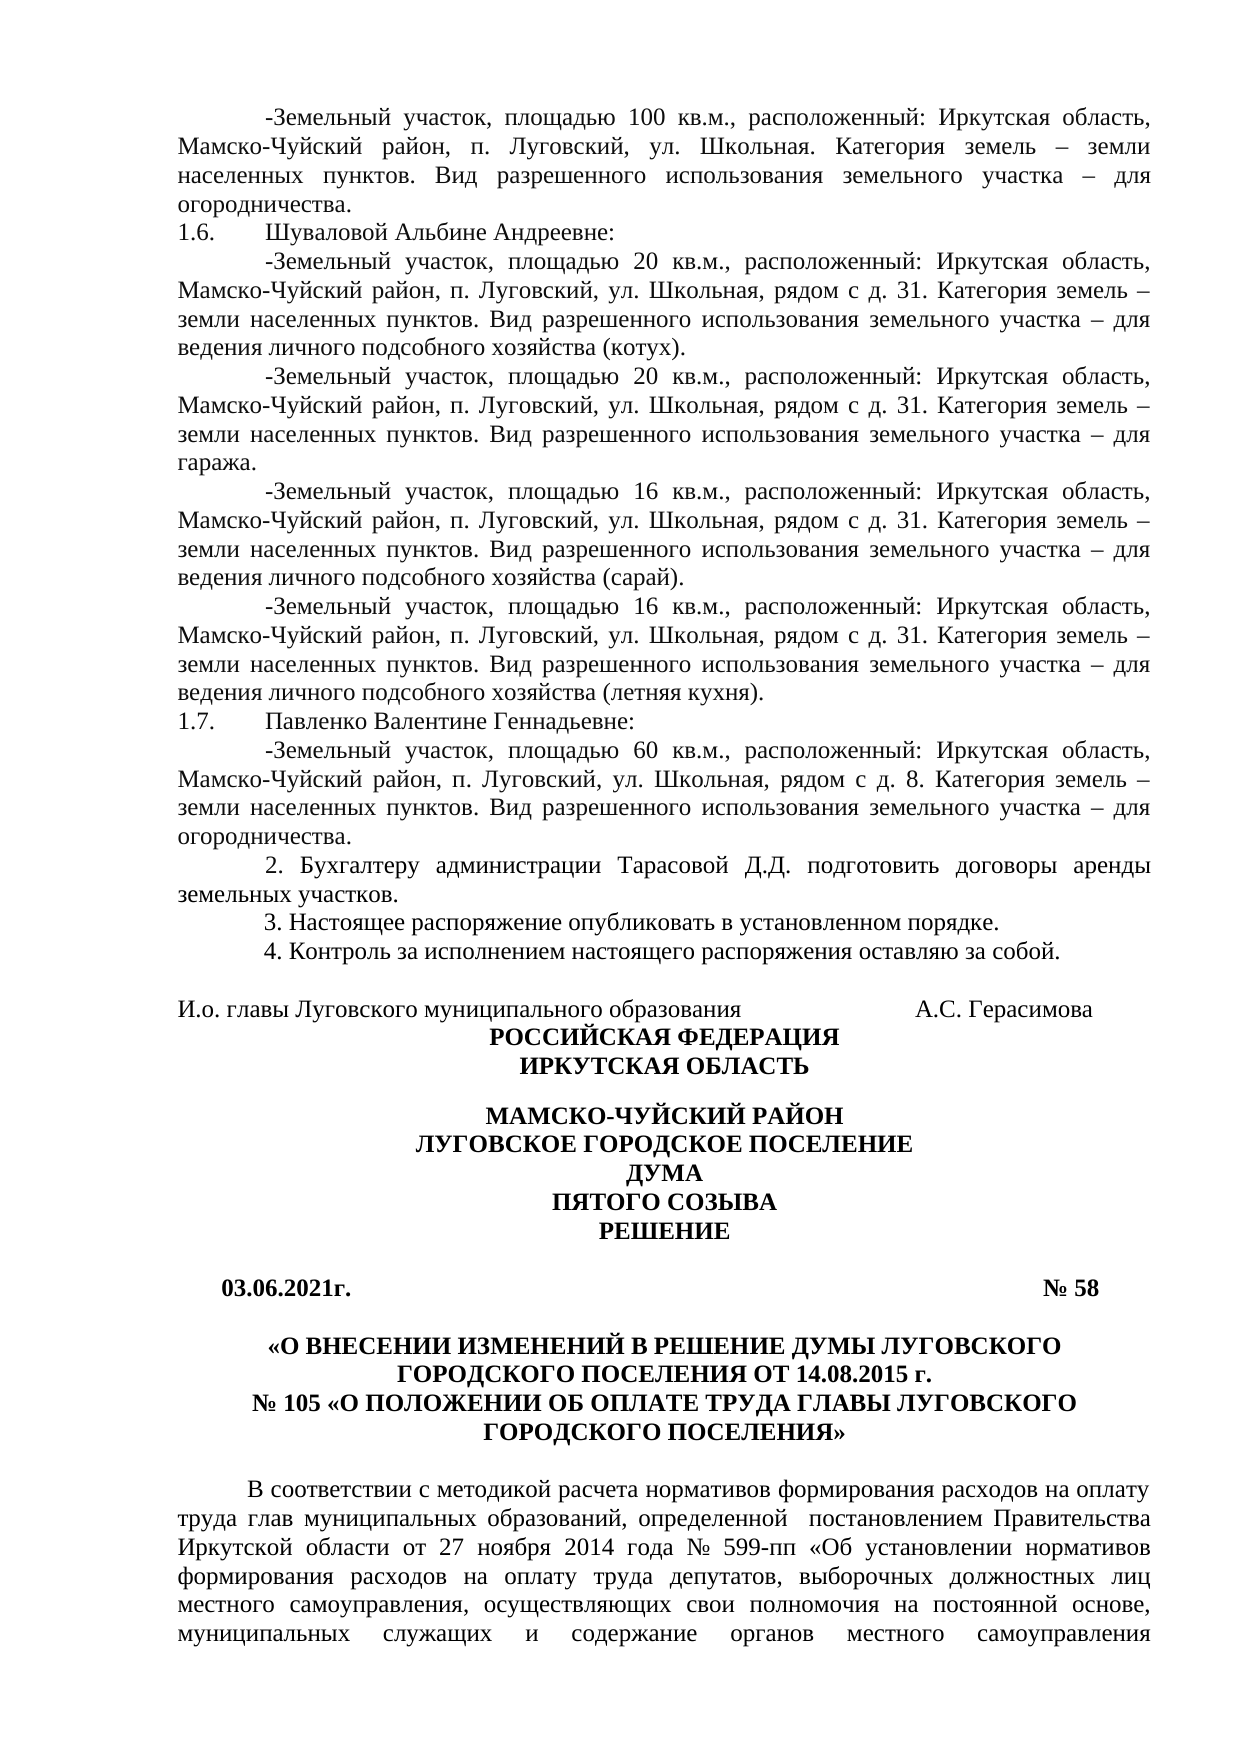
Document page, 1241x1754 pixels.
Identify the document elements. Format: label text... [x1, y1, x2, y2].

text РОССИЙСКАЯ ФЕДЕРАЦИЯ [177, 1022, 1152, 1051]
text ДУМА [177, 1158, 1152, 1187]
text РЕШЕНИЕ [177, 1216, 1152, 1244]
text ПЯТОГО СОЗЫВА [177, 1187, 1152, 1216]
text ИРКУТСКАЯ ОБЛАСТЬ [177, 1051, 1152, 1080]
text -Земельный участок, площадью 20 кв.м., расположенный: Иркутская область, Мамско-Чуйский район, п. Луговский, ул. Школьная, рядом с д. 31. Категория земель – земли населенных пунктов. Вид разрешенного использования земельного участка – для ведения личного подсобного хозяйства (котух). [177, 246, 1152, 361]
text ЛУГОВСКОЕ ГОРОДСКОЕ ПОСЕЛЕНИЕ [177, 1129, 1152, 1158]
text 3. Настоящее распоряжение опубликовать в установленном порядке. [251, 907, 1152, 936]
text -Земельный участок, площадью 16 кв.м., расположенный: Иркутская область, Мамско-Чуйский район, п. Луговский, ул. Школьная, рядом с д. 31. Категория земель – земли населенных пунктов. Вид разрешенного использования земельного участка – для ведения личного подсобного хозяйства (сарай). [177, 476, 1152, 591]
text И.о. главы Луговского муниципального образования А.С. Герасимова [177, 994, 1152, 1022]
text -Земельный участок, площадью 20 кв.м., расположенный: Иркутская область, Мамско-Чуйский район, п. Луговский, ул. Школьная, рядом с д. 31. Категория земель – земли населенных пунктов. Вид разрешенного использования земельного участка – для гаража. [177, 361, 1152, 476]
text 1.6. Шуваловой Альбине Андреевне: [177, 217, 1152, 246]
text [177, 1474, 1152, 1647]
text -Земельный участок, площадью 60 кв.м., расположенный: Иркутская область, Мамско-Чуйский район, п. Луговский, ул. Школьная, рядом с д. 8. Категория земель – земли населенных пунктов. Вид разрешенного использования земельного участка – для огородничества. [177, 735, 1152, 850]
text 2. Бухгалтеру администрации Тарасовой Д.Д. подготовить договоры аренды земельных участков. [177, 850, 1152, 907]
text -Земельный участок, площадью 16 кв.м., расположенный: Иркутская область, Мамско-Чуйский район, п. Луговский, ул. Школьная, рядом с д. 31. Категория земель – земли населенных пунктов. Вид разрешенного использования земельного участка – для ведения личного подсобного хозяйства (летняя кухня). [177, 591, 1152, 706]
text 1.7. Павленко Валентине Геннадьевне: [177, 706, 1152, 735]
text «О ВНЕСЕНИИ ИЗМЕНЕНИЙ В РЕШЕНИЕ ДУМЫ ЛУГОВСКОГО ГОРОДСКОГО ПОСЕЛЕНИЯ ОТ 14.08.2015 г. [177, 1331, 1152, 1388]
text -Земельный участок, площадью 100 кв.м., расположенный: Иркутская область, Мамско-Чуйский район, п. Луговский, ул. Школьная. Категория земель – земли населенных пунктов. Вид разрешенного использования земельного участка – для огородничества. [177, 102, 1152, 217]
subtitle МАМСКО-ЧУЙСКИЙ РАЙОН [177, 1101, 1152, 1129]
text 4. Контроль за исполнением настоящего распоряжения оставляю за собой. [251, 936, 1152, 965]
text № 105 «О ПОЛОЖЕНИИ ОБ ОПЛАТЕ ТРУДА ГЛАВЫ ЛУГОВСКОГО ГОРОДСКОГО ПОСЕЛЕНИЯ» [177, 1388, 1152, 1446]
text 03.06.2021г. № 58 [177, 1273, 1152, 1302]
